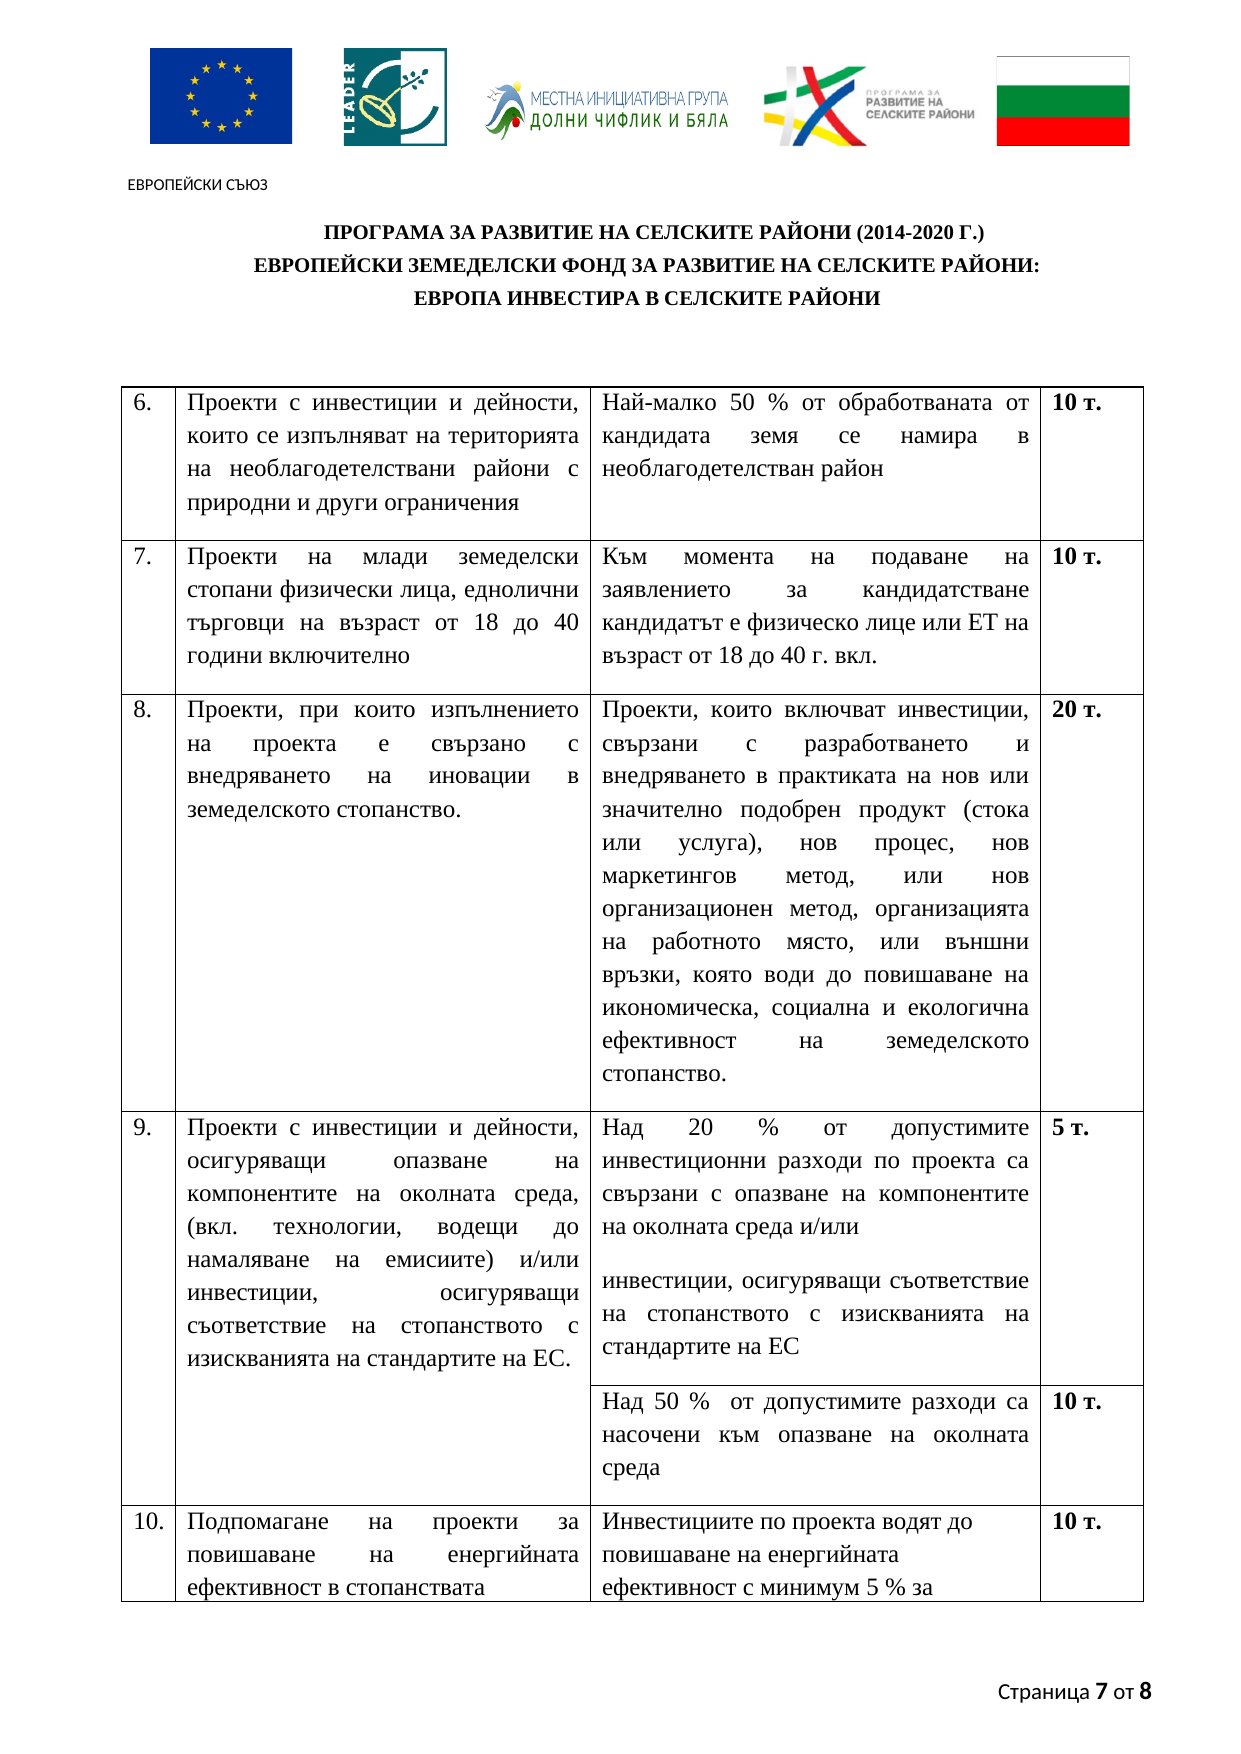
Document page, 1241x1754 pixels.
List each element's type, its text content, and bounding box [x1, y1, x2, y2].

table_cell 10 т. [1041, 1386, 1143, 1505]
table_cell Към момента на подаване на заявлението за кандидатстване кандидатът е физическо лице или ЕТ на възраст от 18 до 40 г. вкл. [591, 541, 1040, 693]
table_cell 6. [122, 388, 175, 540]
picture [996, 56, 1130, 146]
table_cell Инвестициите по проекта водят до повишаване на енергийната ефективност с минимум 5 % за земеделското стопанство [591, 1506, 1040, 1601]
picture [343, 48, 447, 146]
table_cell Най-малко 50 % от обработваната от кандидата земя се намира в необлагодетелстван район [591, 388, 1040, 540]
table_cell Проекти, при които изпълнението на проекта е свързано с внедряването на иновации в земеделското стопанство. [176, 695, 590, 1111]
table_cell Проекти, които включват инвестиции, свързани с разработването и внедряването в практиката на нов или значително подобрен продукт (стока или услуга), нов процес, нов маркетингов метод, или нов организационен метод, организацията на работното място, или външни връзки, която води до повишаване на икономическа, социална и екологична ефективност на земеделското стопанство. [591, 695, 1040, 1111]
table_cell Над 50 % от допустимите разходи са насочени към опазване на околната среда [591, 1386, 1040, 1505]
table_cell 20 т. [1041, 695, 1143, 1111]
table_cell 7. [122, 541, 175, 693]
picture [753, 56, 983, 154]
table_cell 10 т. [1041, 1506, 1143, 1601]
table_cell Над 20 % от допустимите инвестиционни разходи по проекта са свързани с опазване на компонентите на околната среда и/или инвестиции, осигуряващи съответствие на стопанството с изискванията на стандартите на ЕС [591, 1112, 1040, 1385]
table_cell 8. [122, 695, 175, 1111]
table_cell 5 т. [1041, 1112, 1143, 1385]
table_cell 10 т. [1041, 541, 1143, 693]
table_cell 9. [122, 1112, 175, 1505]
table_cell Подпомагане на проекти за повишаване на енергийната ефективност в стопанствата [176, 1506, 590, 1601]
picture [150, 48, 293, 144]
picture [481, 76, 735, 144]
table_cell Проекти с инвестиции и дейности, осигуряващи опазване на компонентите на околната среда, (вкл. технологии, водещи до намаляване на емисиите) и/или инвестиции, осигуряващи съответствие на стопанството с изискванията на стандартите на ЕС. [176, 1112, 590, 1505]
table_cell 10 т. [1041, 388, 1143, 540]
table_cell Проекти на млади земеделски стопани физически лица, еднолични търговци на възраст от 18 до 40 години включително [176, 541, 590, 693]
table_cell 10. [122, 1506, 175, 1601]
table_cell Проекти с инвестиции и дейности, които се изпълняват на територията на необлагодетелствани райони с природни и други ограничения [176, 388, 590, 540]
